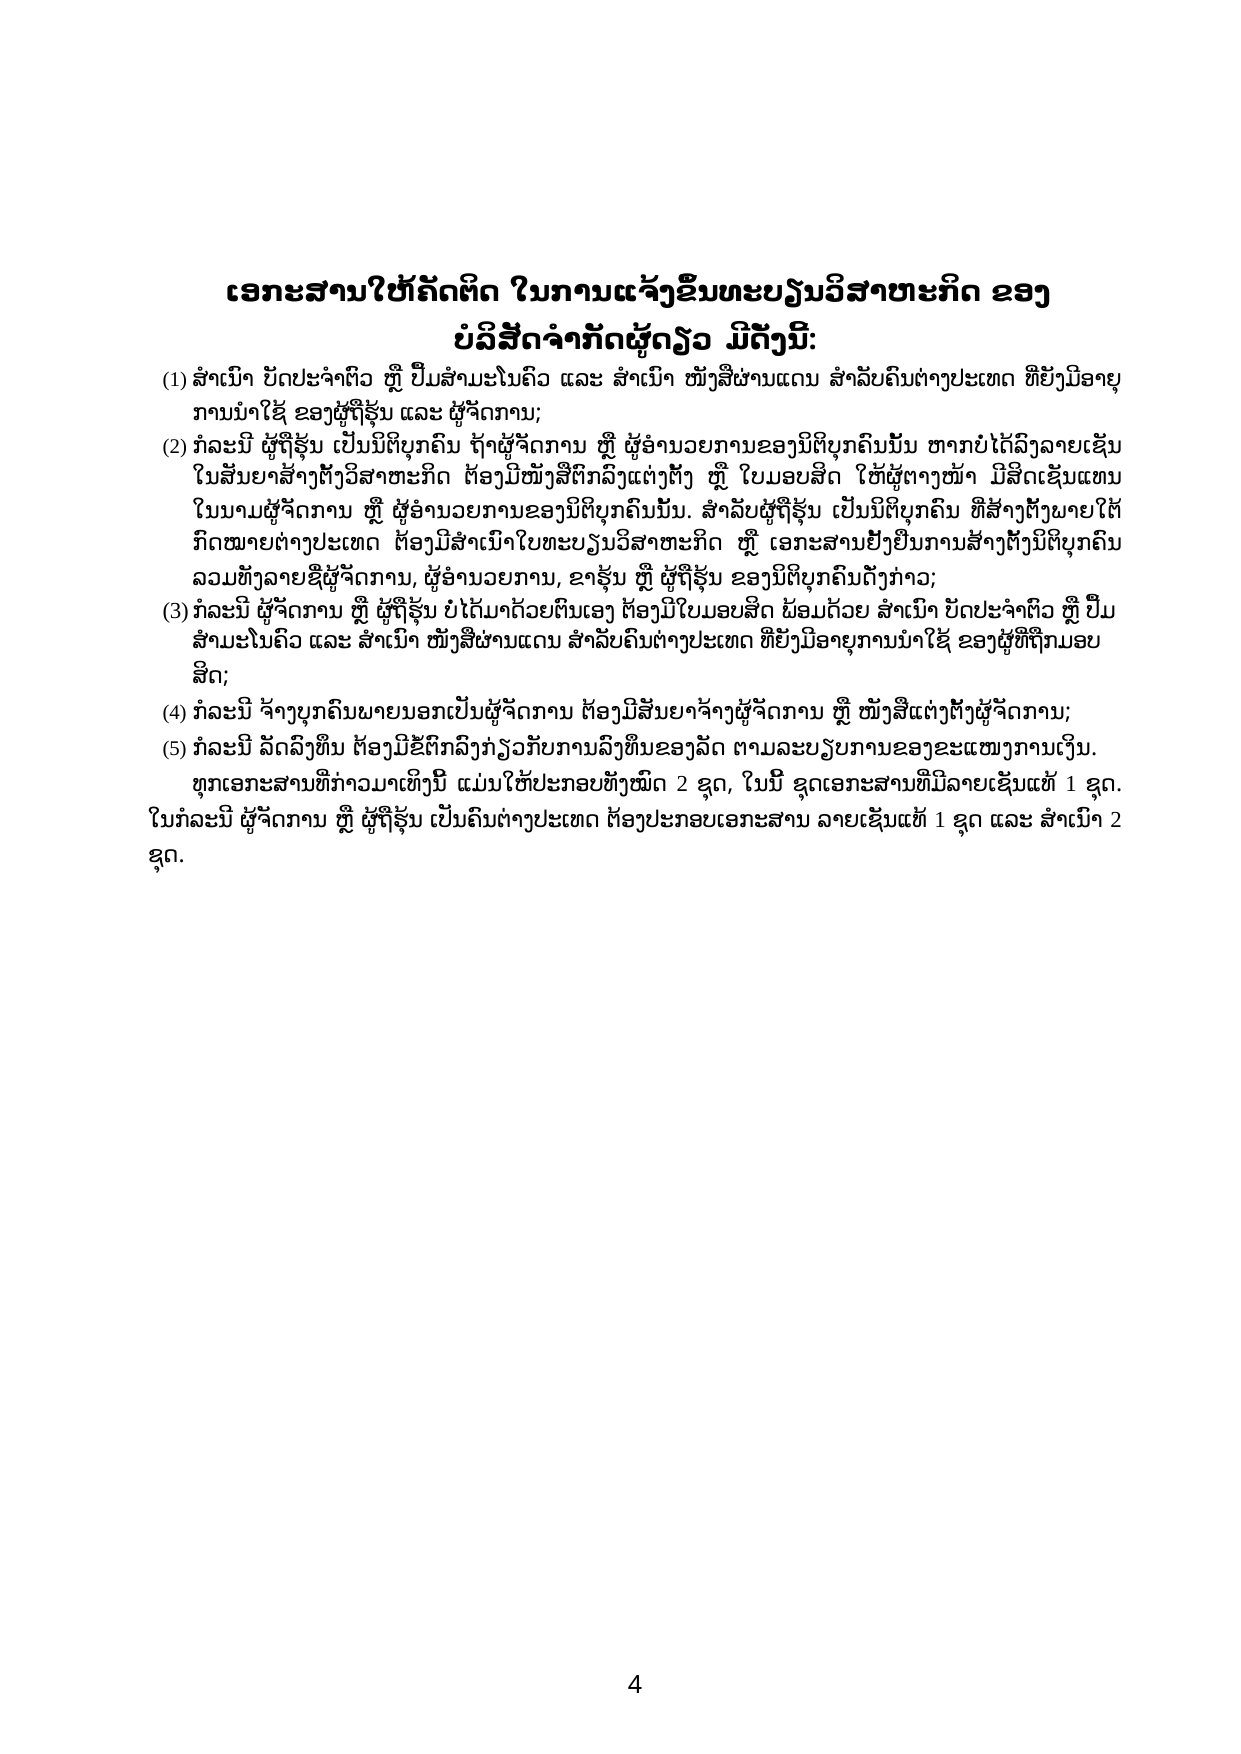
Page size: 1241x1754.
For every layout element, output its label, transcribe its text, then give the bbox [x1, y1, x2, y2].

list ກໍລະນີ ຜູ້ຖືຮຸ້ນ ເປັນນິຕິບຸກຄົນ ຖ້າຜູ້ຈັດການ ຫຼື ຜູ້ອໍານວຍການຂອງນິຕິບຸກຄົນນັ້ນ ຫາກບໍ່ໄດ້ລົງລາຍເຊັນ ໃນສັນຍາສ້າງຕັ້ງວິສາຫະກິດ ຕ້ອງມີໜັງສືຕົກລົງແຕ່ງຕັ້ງ ຫຼື ໃບມອບສິດ ໃຫ້ຜູ້ຕາງໜ້າ ມີສິດເຊັນແທນໃນນາມຜູ້ຈັດການ ຫຼື ຜູ້ອໍານວຍການຂອງນິຕິບຸກຄົນນັ້ນ. ສຳລັບຜູ້ຖືຮຸ້ນ ເປັນນິຕິບຸກຄົນ ທີ່ສ້າງຕັ້ງພາຍໃຕ້ກົດໝາຍຕ່າງປະເທດ ຕ້ອງມີສໍາເນົາໃບທະບຽນວິສາຫະກິດ ຫຼື ເອກະສານຢັ້ງຢືນການສ້າງຕັ້ງນິຕິບຸກຄົນ ລວມທັງລາຍຊື່ຜູ້ຈັດການ, ຜູ້ອຳນວຍການ, ຂາຮຸ້ນ ຫຼື ຜູ້ຖືຮຸ້ນ ຂອງນິຕິບຸກຄົນດັ່ງກ່າວ; [162, 432, 1122, 592]
text ເອກະ​ສານໃຫ້​ຄັດ​ຕິດ ໃນການແຈ້ງຂຶ້ນທະບຽນວິສາຫະກິດ ຂອງ ບໍລິສັດຈຳກັດຜູ້ດຽວ ມີ​ດັ່ງ​ນີ້: [148, 274, 1122, 358]
list ກໍລະນີ ຜູ້ຈັດການ ຫຼື ຜູ້ຖືຮຸ້ນ ບໍ່ໄດ້ມາດ້ວຍຕົນເອງ ຕ້ອງມີໃບມອບສິດ ພ້ອມດ້ວຍ ສຳເນົາ ບັດປະຈໍາຕົວ ຫຼື ປື້ມສຳມະໂນຄົວ ແລະ ສຳເນົາ ໜັງສືຜ່ານແດນ ສຳລັບຄົນຕ່າງປະເທດ ທີ່ຍັງມີອາຍຸການນໍາໃຊ້ ຂອງ​ຜູ້​ທີ່ຖືກມອບສິດ; [162, 597, 1122, 690]
list ທຸກເອກະສານທີ່ກ່າວມາເທິງນີ້ ແມ່ນໃຫ້ປະກອບທັງໝົດ 2 ຊຸດ, ໃນນີ້ ຊຸດເອກະສານທີ່ມີລາຍເຊັນແທ້ 1 ຊຸດ. ໃນກໍລະນີ ຜູ້ຈັດການ ຫຼື ຜູ້ຖືຮຸ້ນ ເປັນຄົນຕ່າງປະເທດ ຕ້ອງປະກອບເອກະສານ ລາຍເຊັນແທ້ 1 ຊຸດ ແລະ ສໍາເນົາ 2 ຊຸດ. [148, 767, 1122, 870]
list ກໍລະນີ ລັດລົງທຶນ ຕ້ອງມີຂໍ້ຕົກລົງກ່ຽວກັບການລົງທຶນຂອງລັດ ຕາມລະບຽບການຂອງຂະແໜງການເງິນ. [162, 731, 1122, 762]
list ກໍລະນີ ຈ້າງບຸກຄົນພາຍນອກເປັນຜູ້ຈັດການ ຕ້ອງມີສັນຍາຈ້າງຜູ້ຈັດການ ຫຼື ໜັງສືແຕ່ງຕັ້ງຜູ້ຈັດການ; [162, 695, 1122, 726]
list ສຳເນົາ ບັດປະຈໍາຕົວ ຫຼື ປື້ມສຳມະໂນຄົວ ແລະ ສຳເນົາ ໜັງສືຜ່ານແດນ ສຳລັບຄົນຕ່າງປະເທດ ທີ່ຍັງມີອາຍຸການນໍາໃຊ້ ຂອງຜູ້ຖືຮຸ້ນ ແລະ ຜູ້ຈັດການ; [162, 365, 1122, 427]
